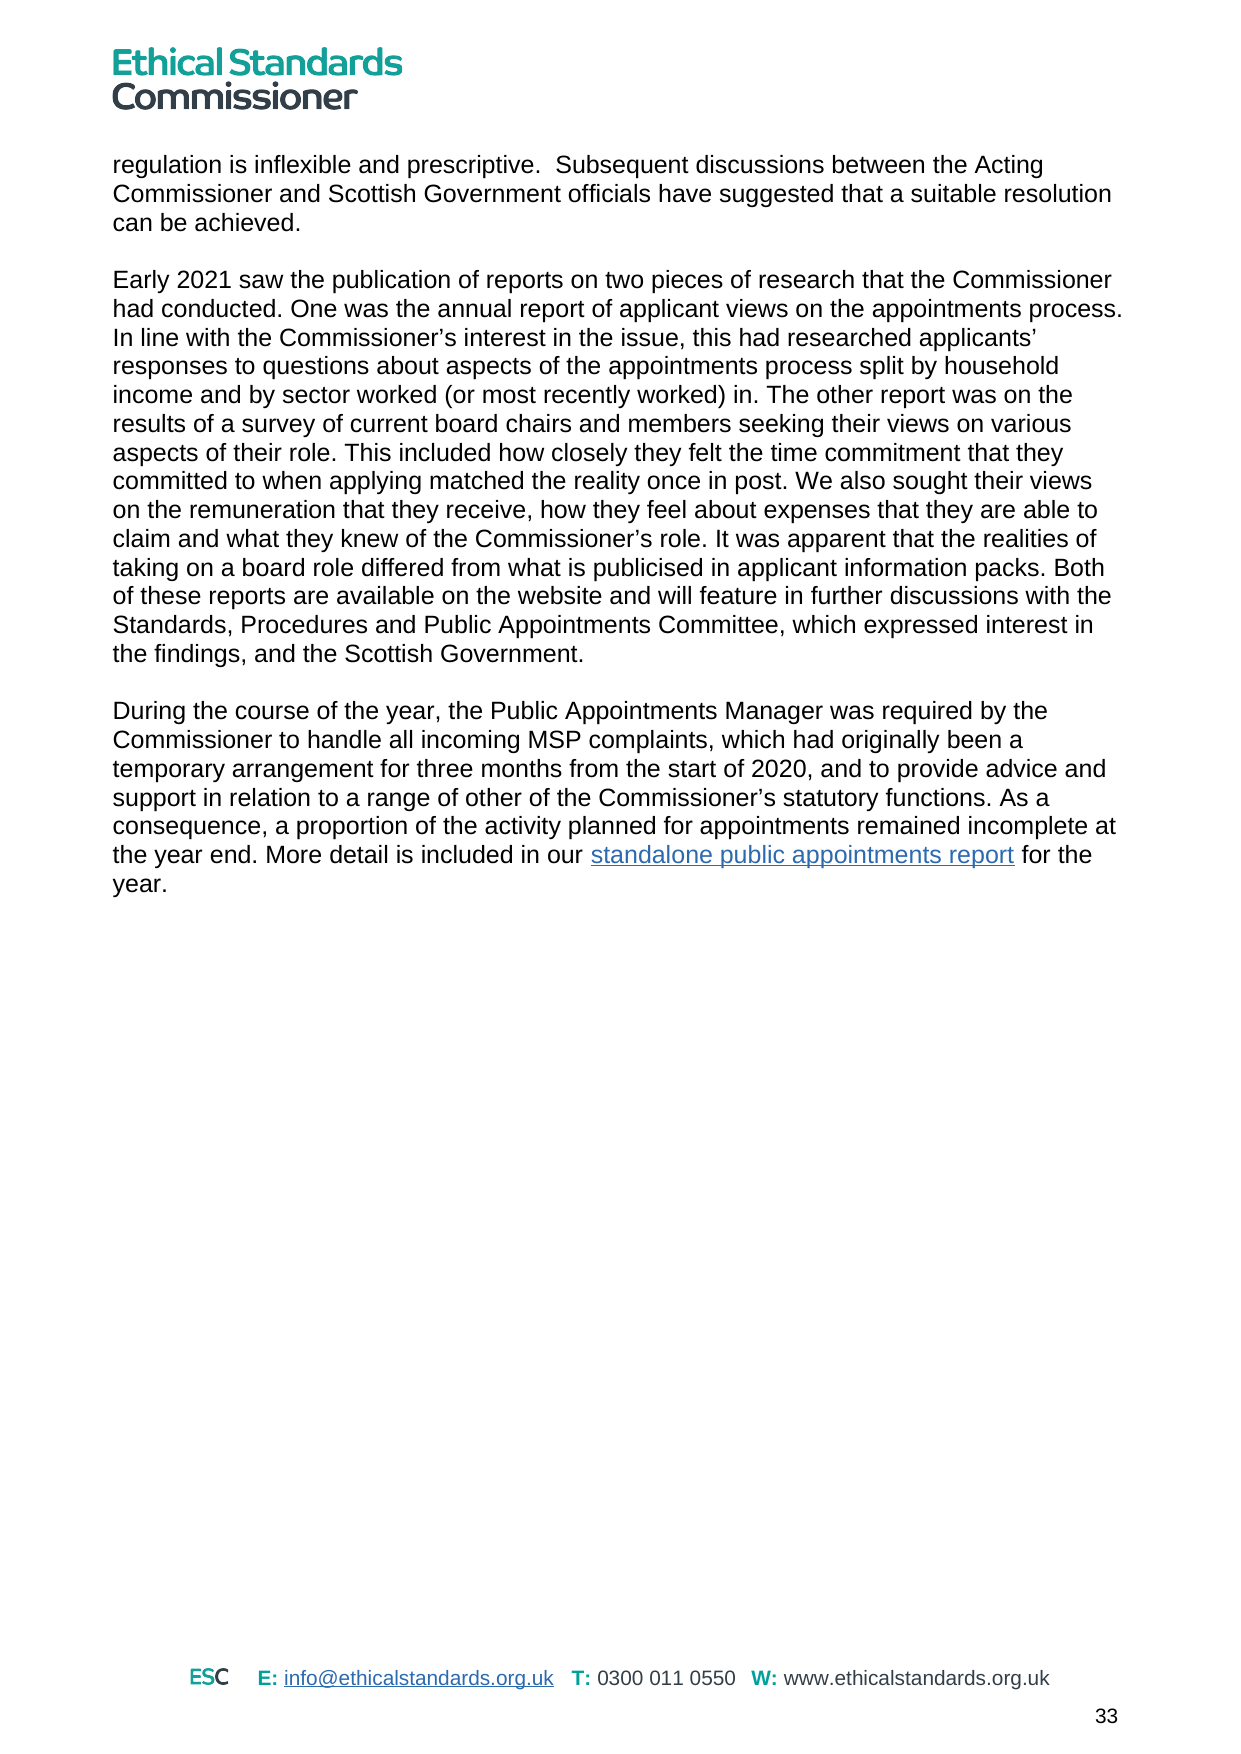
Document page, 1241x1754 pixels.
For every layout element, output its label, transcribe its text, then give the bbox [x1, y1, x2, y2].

text Early 2021 saw the publication of reports on two pieces of research that the Commissioner had conducted. One was the annual report of applicant views on the appointments process. In line with the Commissioner’s interest in the issue, this had researched applicants’ responses to questions about aspects of the appointments process split by household income and by sector worked (or most recently worked) in. The other report was on the results of a survey of current board chairs and members seeking their views on various aspects of their role. This included how closely they felt the time commitment that they committed to when applying matched the reality once in post. We also sought their views on the remuneration that they receive, how they feel about expenses that they are able to claim and what they knew of the Commissioner’s role. It was apparent that the realities of taking on a board role differed from what is publicised in applicant information packs. Both of these reports are available on the website and will feature in further discussions with the Standards, Procedures and Public Appointments Committee, which expressed interest in the findings, and the Scottish Government. [112, 265, 1128, 667]
picture [112, 47, 403, 110]
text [112, 150, 1128, 236]
picture [190, 1668, 229, 1685]
text During the course of the year, the Public Appointments Manager was required by the Commissioner to handle all incoming MSP complaints, which had originally been a temporary arrangement for three months from the start of 2020, and to provide advice and support in relation to a range of other of the Commissioner’s statutory functions. As a consequence, a proportion of the activity planned for appointments remained incomplete at the year end. More detail is included in our standalone public appointments report for the year. [112, 696, 1128, 897]
